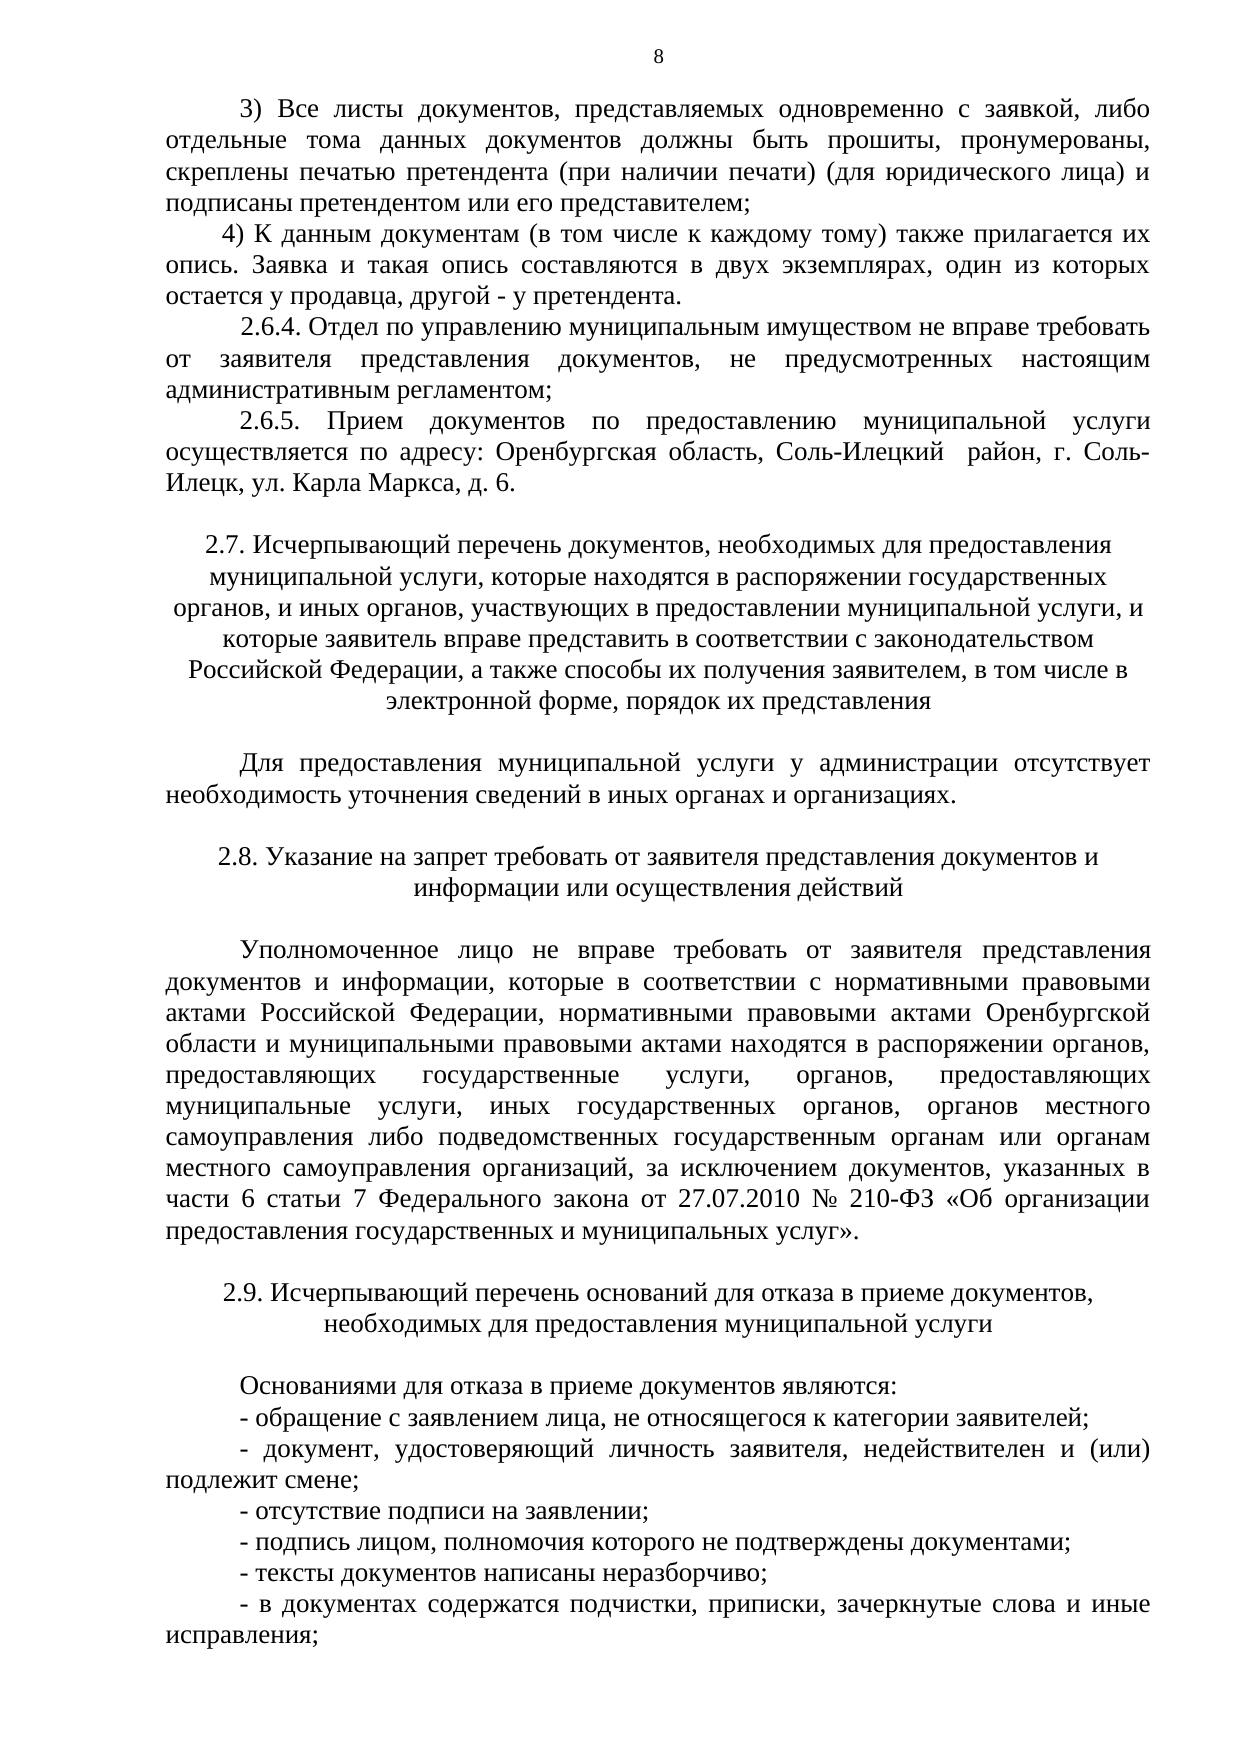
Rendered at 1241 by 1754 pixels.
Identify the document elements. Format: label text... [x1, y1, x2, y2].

text 3) Все листы документов, представляемых одновременно с заявкой, либо отдельные тома данных документов должны быть прошиты, пронумерованы, скреплены печатью претендента (при наличии печати) (для юридического лица) и подписаны претендентом или его представителем; [165, 92, 1152, 217]
text 2.6.5. Прием документов по предоставлению муниципальной услуги осуществляется по адресу: Оренбургская область, Соль-Илецкий район, г. Соль-Илецк, ул. Карла Маркса, д. 6. [165, 404, 1152, 497]
text - подпись лицом, полномочия которого не подтверждены документами; [165, 1525, 1152, 1556]
text 2.7. Исчерпывающий перечень документов, необходимых для предоставления муниципальной услуги, которые находятся в распоряжении государственных органов, и иных органов, участвующих в предоставлении муниципальной услуги, и которые заявитель вправе представить в соответствии с законодательством Российской Федерации, а также способы их получения заявителем, в том числе в электронной форме, порядок их представления [165, 528, 1152, 715]
text 2.8. Указание на запрет требовать от заявителя представления документов и информации или осуществления действий [165, 840, 1152, 902]
text 2.9. Исчерпывающий перечень оснований для отказа в приеме документов, необходимых для предоставления муниципальной услуги [165, 1276, 1152, 1338]
text - отсутствие подписи на заявлении; [165, 1494, 1152, 1525]
text - тексты документов написаны неразборчиво; [165, 1556, 1152, 1587]
text - в документах содержатся подчистки, приписки, зачеркнутые слова и иные исправления; [165, 1587, 1152, 1650]
text Уполномоченное лицо не вправе требовать от заявителя представления документов и информации, которые в соответствии с нормативными правовыми актами Российской Федерации, нормативными правовыми актами Оренбургской области и муниципальными правовыми актами находятся в распоряжении органов, предоставляющих государственные услуги, органов, предоставляющих муниципальные услуги, иных государственных органов, органов местного самоуправления либо подведомственных государственным органам или органам местного самоуправления организаций, за исключением документов, указанных в части 6 статьи 7 Федерального закона от 27.07.2010 № 210-ФЗ «Об организации предоставления государственных и муниципальных услуг». [165, 933, 1152, 1245]
text - документ, удостоверяющий личность заявителя, недействителен и (или) подлежит смене; [165, 1432, 1152, 1494]
text 4) К данным документам (в том числе к каждому тому) также прилагается их опись. Заявка и такая опись составляются в двух экземплярах, один из которых остается у продавца, другой - у претендента. [165, 217, 1152, 311]
text Для предоставления муниципальной услуги у администрации отсутствует необходимость уточнения сведений в иных органах и организациях. [165, 747, 1152, 809]
text Основаниями для отказа в приеме документов являются: [165, 1369, 1152, 1401]
text - обращение с заявлением лица, не относящегося к категории заявителей; [165, 1401, 1152, 1432]
text 2.6.4. Отдел по управлению муниципальным имуществом не вправе требовать от заявителя представления документов, не предусмотренных настоящим административным регламентом; [165, 311, 1152, 404]
